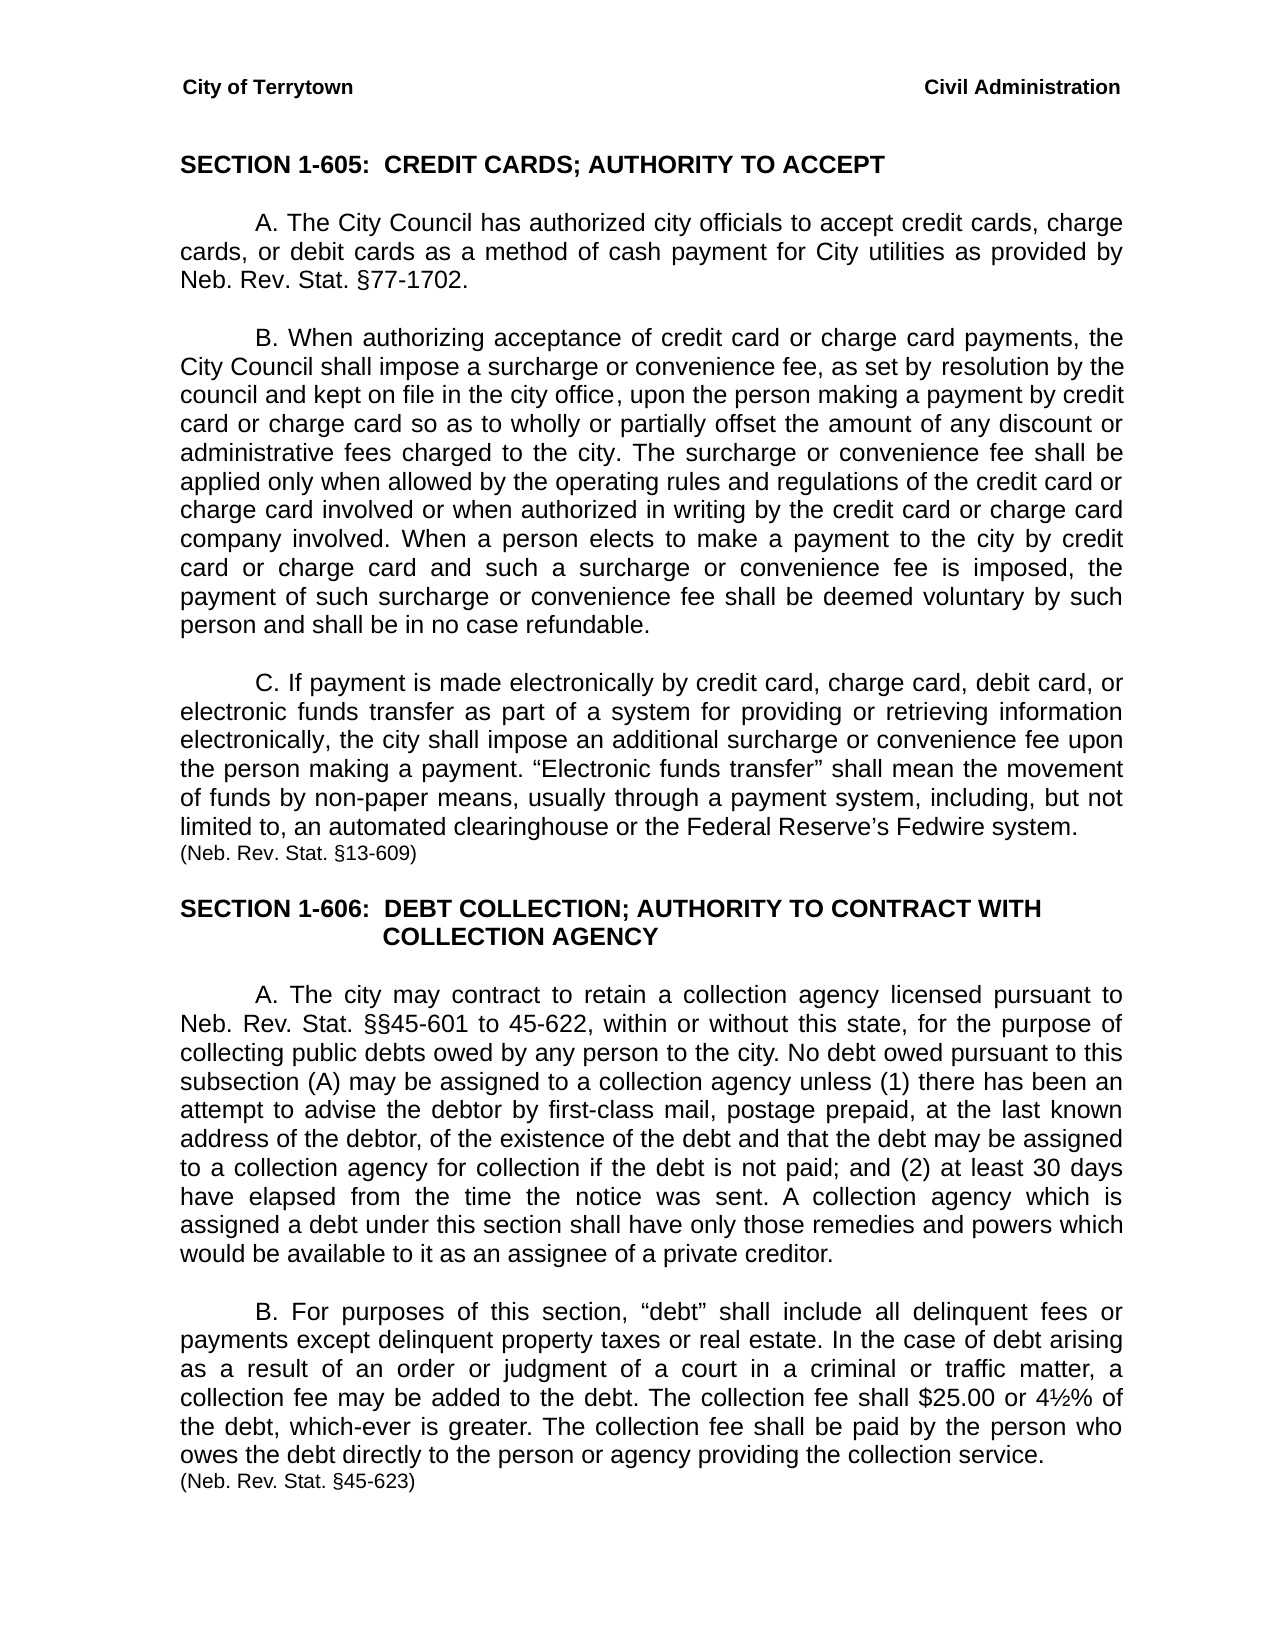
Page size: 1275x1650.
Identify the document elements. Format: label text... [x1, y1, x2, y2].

text (Neb. Rev. Stat. §45-623) [180, 1469, 1125, 1493]
text B. When authorizing acceptance of credit card or charge card payments, the City Council shall impose a surcharge or convenience fee, as set by resolution by the council and kept on file in the city office, upon the person making a payment by credit card or charge card so as to wholly or partially offset the amount of any discount or administrative fees charged to the city. The surcharge or convenience fee shall be applied only when allowed by the operating rules and regulations of the credit card or charge card involved or when authorized in writing by the credit card or charge card company involved. When a person elects to make a payment to the city by credit card or charge card and such a surcharge or convenience fee is imposed, the payment of such surcharge or convenience fee shall be deemed voluntary by such person and shall be in no case refundable. [180, 323, 1125, 639]
text (Neb. Rev. Stat. §13-609) [180, 840, 1125, 864]
subtitle SECTION 1-605: CREDIT CARDS; AUTHORITY TO ACCEPT [180, 150, 1125, 179]
text B. For purposes of this section, “debt” shall include all delinquent fees or payments except delinquent property taxes or real estate. In the case of debt arising as a result of an order or judgment of a court in a criminal or traffic matter, a collection fee may be added to the debt. The collection fee shall $25.00 or 4½% of the debt, which-ever is greater. The collection fee shall be paid by the person who owes the debt directly to the person or agency providing the collection service. [180, 1296, 1125, 1469]
text A. The City Council has authorized city officials to accept credit cards, charge cards, or debit cards as a method of cash payment for City utilities as provided by Neb. Rev. Stat. §77-1702. [180, 208, 1125, 294]
text A. The city may contract to retain a collection agency licensed pursuant to Neb. Rev. Stat. §§45-601 to 45-622, within or without this state, for the purpose of collecting public debts owed by any person to the city. No debt owed pursuant to this subsection (A) may be assigned to a collection agency unless (1) there has been an attempt to advise the debtor by first-class mail, postage prepaid, at the last known address of the debtor, of the existence of the debt and that the debt may be assigned to a collection agency for collection if the debt is not paid; and (2) at least 30 days have elapsed from the time the notice was sent. A collection agency which is assigned a debt under this section shall have only those remedies and powers which would be available to it as an assignee of a private creditor. [180, 980, 1125, 1268]
subtitle SECTION 1-606: DEBT COLLECTION; AUTHORITY TO CONTRACT WITH COLLECTION AGENCY [180, 893, 1125, 951]
text C. If payment is made electronically by credit card, charge card, debit card, or electronic funds transfer as part of a system for providing or retrieving information electronically, the city shall impose an additional surcharge or convenience fee upon the person making a payment. “Electronic funds transfer” shall mean the movement of funds by non-paper means, usually through a payment system, including, but not limited to, an automated clearinghouse or the Federal Reserve’s Fedwire system. [180, 668, 1125, 840]
